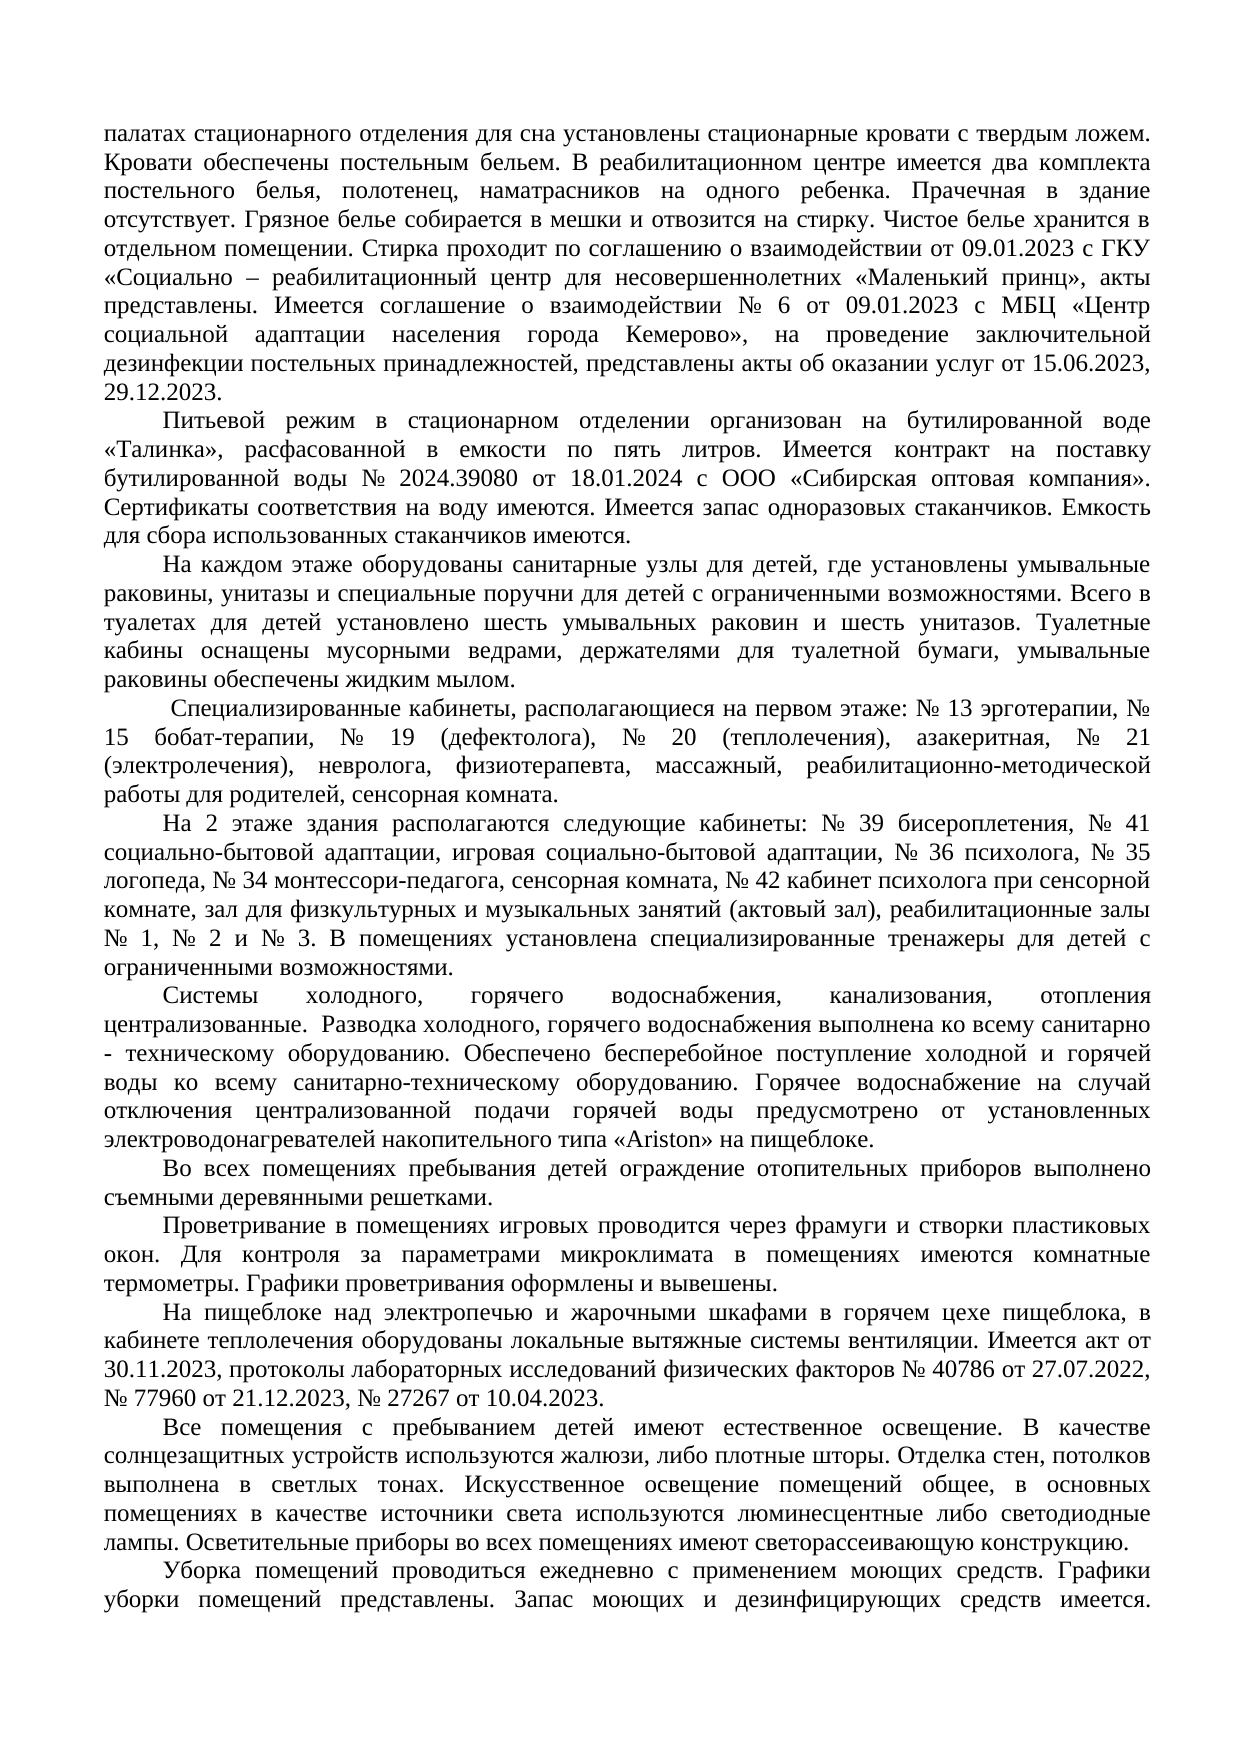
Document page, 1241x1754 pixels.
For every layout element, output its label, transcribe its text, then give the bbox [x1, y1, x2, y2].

text На пищеблоке над электропечью и жарочными шкафами в горячем цехе пищеблока, в кабинете теплолечения оборудованы локальные вытяжные системы вентиляции. Имеется акт от 30.11.2023, протоколы лабораторных исследований физических факторов № 40786 от 27.07.2022, № 77960 от 21.12.2023, № 27267 от 10.04.2023. [103, 1297, 1152, 1412]
text Проветривание в помещениях игровых проводится через фрамуги и створки пластиковых окон. Для контроля за параметрами микроклимата в помещениях имеются комнатные термометры. Графики проветривания оформлены и вывешены. [103, 1211, 1152, 1297]
text Системы холодного, горячего водоснабжения, канализования, отопления централизованные. Разводка холодного, горячего водоснабжения выполнена ко всему санитарно - техническому оборудованию. Обеспечено бесперебойное поступление холодной и горячей воды ко всему санитарно-техническому оборудованию. Горячее водоснабжение на случай отключения централизованной подачи горячей воды предусмотрено от установленных электроводонагревателей накопительного типа «Ariston» на пищеблоке. [103, 981, 1152, 1153]
text Питьевой режим в стационарном отделении организован на бутилированной воде «Талинка», расфасованной в емкости по пять литров. Имеется контракт на поставку бутилированной воды № 2024.39080 от 18.01.2024 с ООО «Сибирская оптовая компания». Сертификаты соответствия на воду имеются. Имеется запас одноразовых стаканчиков. Емкость для сбора использованных стаканчиков имеются. [103, 406, 1152, 549]
text Во всех помещениях пребывания детей ограждение отопительных приборов выполнено съемными деревянными решетками. [103, 1153, 1152, 1211]
text Специализированные кабинеты, располагающиеся на первом этаже: № 13 эрготерапии, № 15 бобат-терапии, № 19 (дефектолога), № 20 (теплолечения), азакеритная, № 21 (электролечения), невролога, физиотерапевта, массажный, реабилитационно-методической работы для родителей, сенсорная комната. [103, 693, 1152, 808]
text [103, 1556, 1152, 1613]
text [103, 118, 1152, 406]
text Все помещения с пребыванием детей имеют естественное освещение. В качестве солнцезащитных устройств используются жалюзи, либо плотные шторы. Отделка стен, потолков выполнена в светлых тонах. Искусственное освещение помещений общее, в основных помещениях в качестве источники света используются люминесцентные либо светодиодные лампы. Осветительные приборы во всех помещениях имеют светорассеивающую конструкцию. [103, 1412, 1152, 1556]
text На 2 этаже здания располагаются следующие кабинеты: № 39 бисероплетения, № 41 социально-бытовой адаптации, игровая социально-бытовой адаптации, № 36 психолога, № 35 логопеда, № 34 монтессори-педагога, сенсорная комната, № 42 кабинет психолога при сенсорной комнате, зал для физкультурных и музыкальных занятий (актовый зал), реабилитационные залы № 1, № 2 и № 3. В помещениях установлена специализированные тренажеры для детей с ограниченными возможностями. [103, 808, 1152, 981]
text На каждом этаже оборудованы санитарные узлы для детей, где установлены умывальные раковины, унитазы и специальные поручни для детей с ограниченными возможностями. Всего в туалетах для детей установлено шесть умывальных раковин и шесть унитазов. Туалетные кабины оснащены мусорными ведрами, держателями для туалетной бумаги, умывальные раковины обеспечены жидким мылом. [103, 549, 1152, 693]
